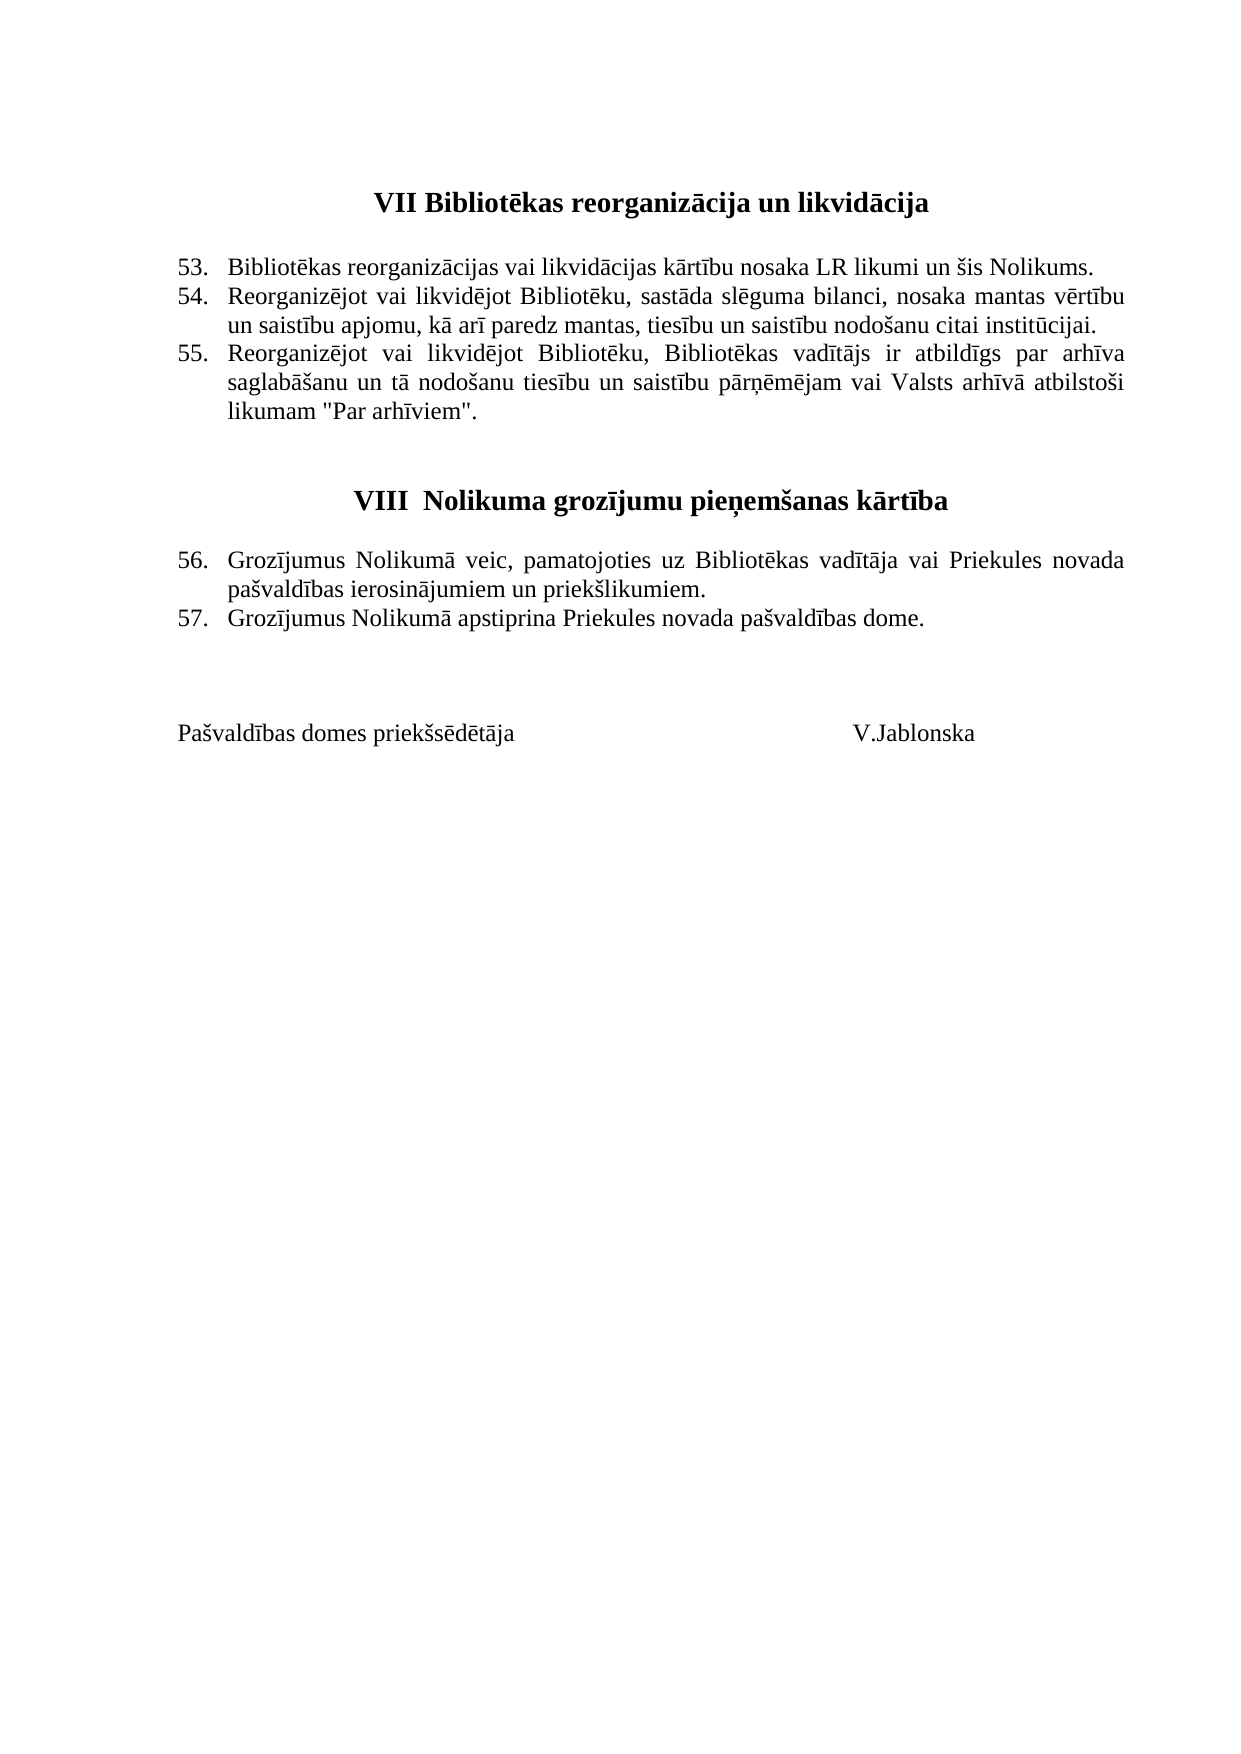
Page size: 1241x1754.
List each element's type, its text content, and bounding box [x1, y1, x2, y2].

list Bibliotēkas reorganizācijas vai likvidācijas kārtību nosaka LR likumi un šis Nolikums. [177, 252, 1125, 281]
list Grozījumus Nolikumā veic, pamatojoties uz Bibliotēkas vadītāja vai Priekules novada pašvaldības ierosinājumiem un priekšlikumiem. [177, 545, 1125, 603]
text Pašvaldības domes priekšsēdētāja V.Jablonska [177, 718, 1125, 747]
text VIII Nolikuma grozījumu pieņemšanas kārtība [177, 483, 1125, 516]
list Reorganizējot vai likvidējot Bibliotēku, Bibliotēkas vadītājs ir atbildīgs par arhīva saglabāšanu un tā nodošanu tiesību un saistību pārņēmējam vai Valsts arhīvā atbilstoši likumam "Par arhīviem". [177, 338, 1125, 425]
text VII Bibliotēkas reorganizācija un likvidācija [177, 185, 1125, 219]
list Grozījumus Nolikumā apstiprina Priekules novada pašvaldības dome. [177, 603, 1125, 632]
list Reorganizējot vai likvidējot Bibliotēku, sastāda slēguma bilanci, nosaka mantas vērtību un saistību apjomu, kā arī paredz mantas, tiesību un saistību nodošanu citai institūcijai. [177, 281, 1125, 338]
